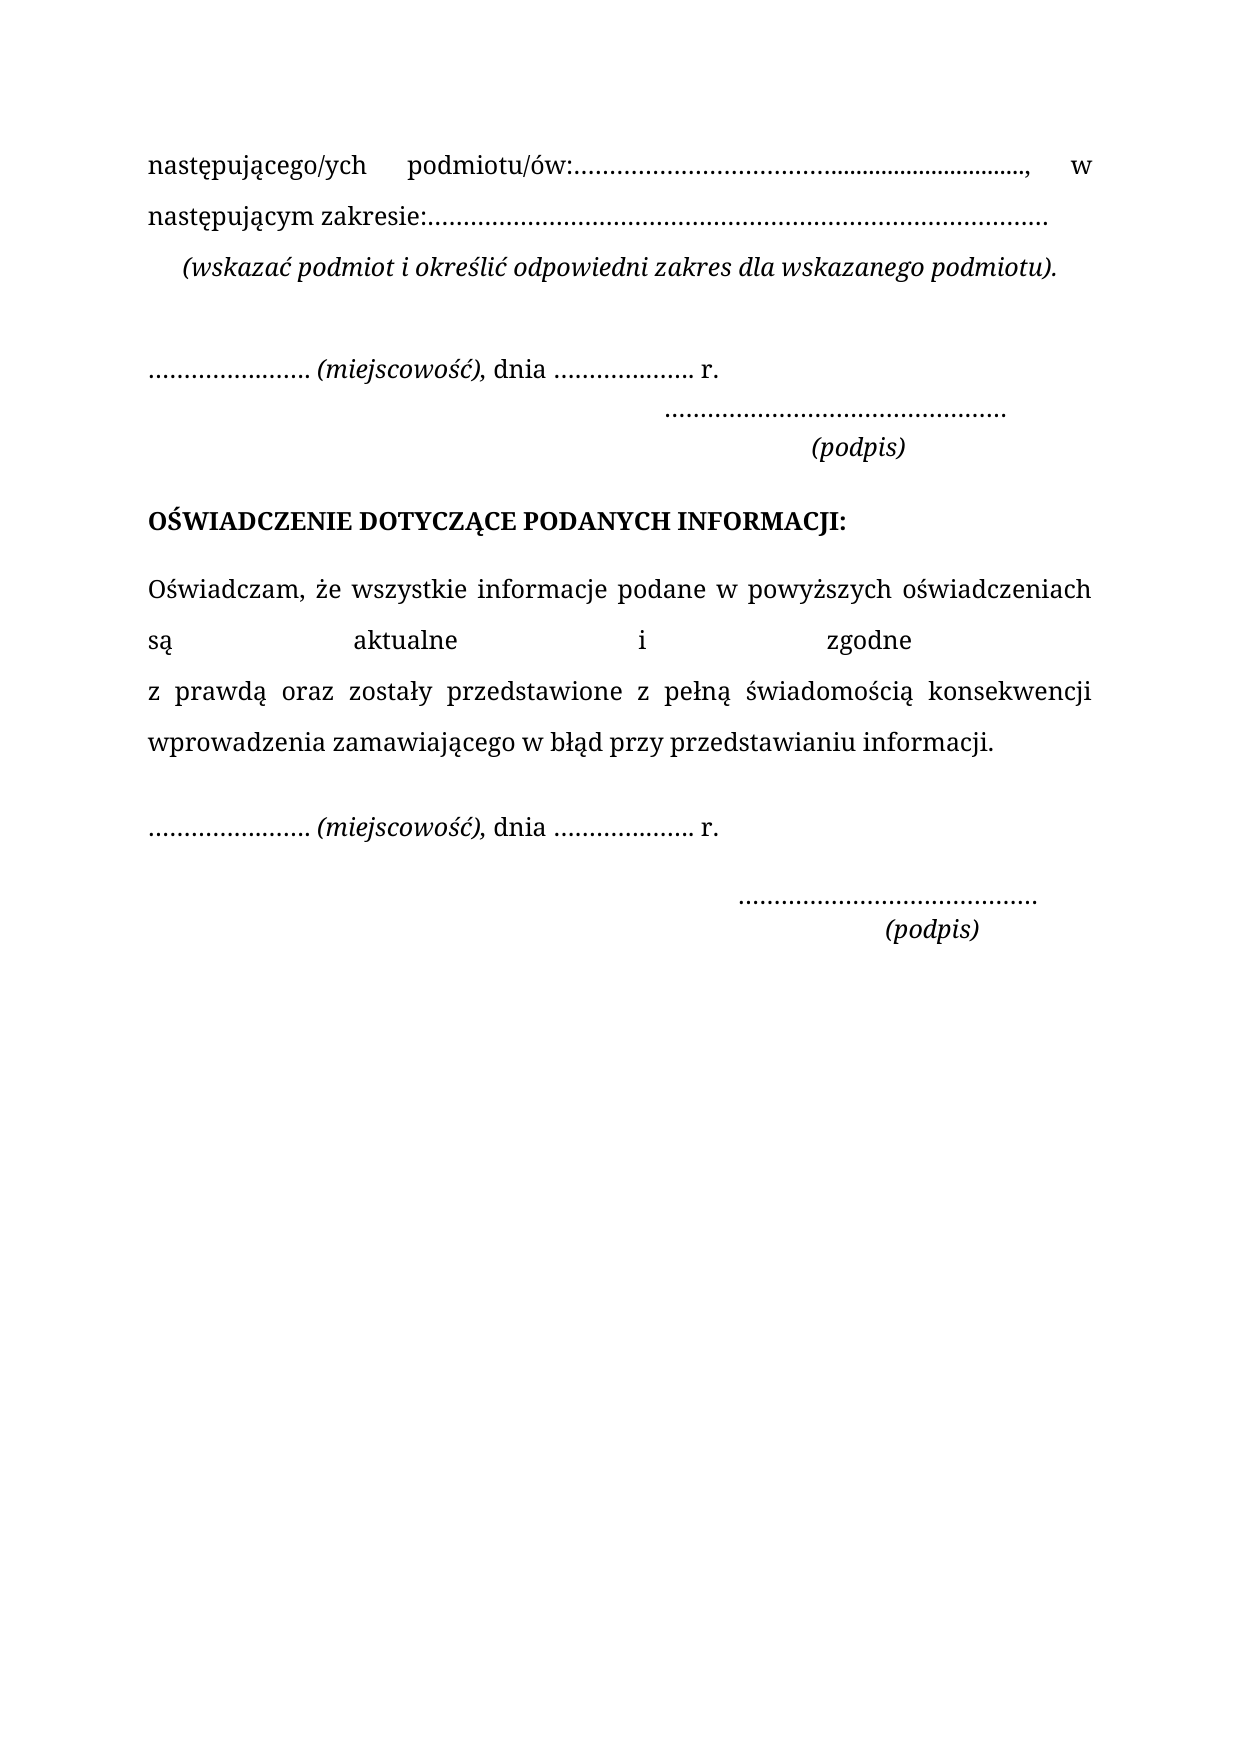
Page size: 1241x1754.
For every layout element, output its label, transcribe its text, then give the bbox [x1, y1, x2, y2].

text Oświadczam, że wszystkie informacje podane w powyższych oświadczeniach są aktualne i zgodne z prawdą oraz zostały przedstawione z pełną świadomością konsekwencji wprowadzenia zamawiającego w błąd przy przedstawianiu informacji. [148, 571, 1093, 759]
text OŚWIADCZENIE DOTYCZĄCE PODANYCH INFORMACJI: [148, 503, 1093, 537]
text …………….……. (miejscowość), dnia ………….……. r. [148, 352, 1093, 386]
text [148, 148, 1093, 233]
text (wskazać podmiot i określić odpowiedni zakres dla wskazanego podmiotu). [148, 250, 1093, 284]
text (podpis) [811, 912, 1093, 946]
text …………………………………… [664, 878, 1093, 912]
text …………….……. (miejscowość), dnia ………….……. r. [148, 810, 1093, 844]
text (podpis) [738, 430, 1093, 464]
text ………………………………………… [590, 391, 1093, 425]
